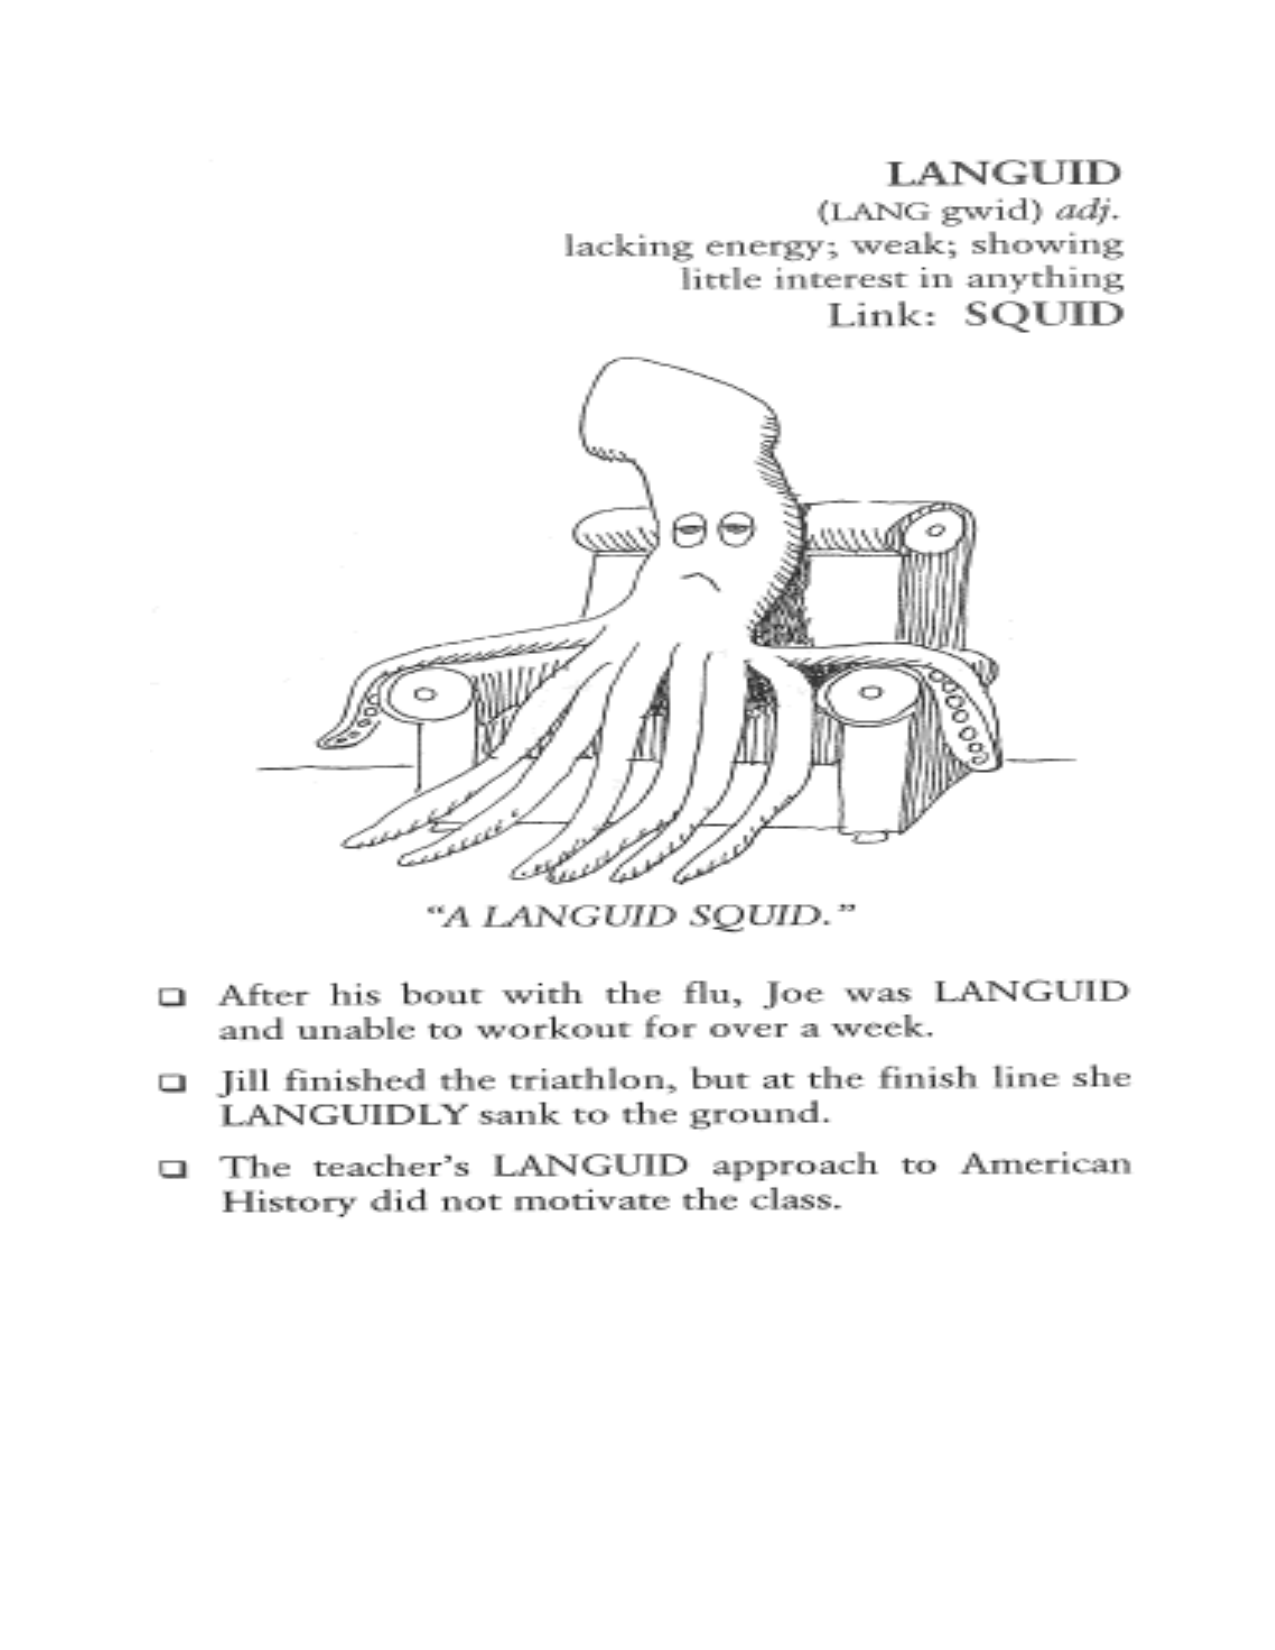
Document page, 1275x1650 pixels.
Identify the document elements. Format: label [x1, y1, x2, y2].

picture [150, 150, 1164, 1233]
